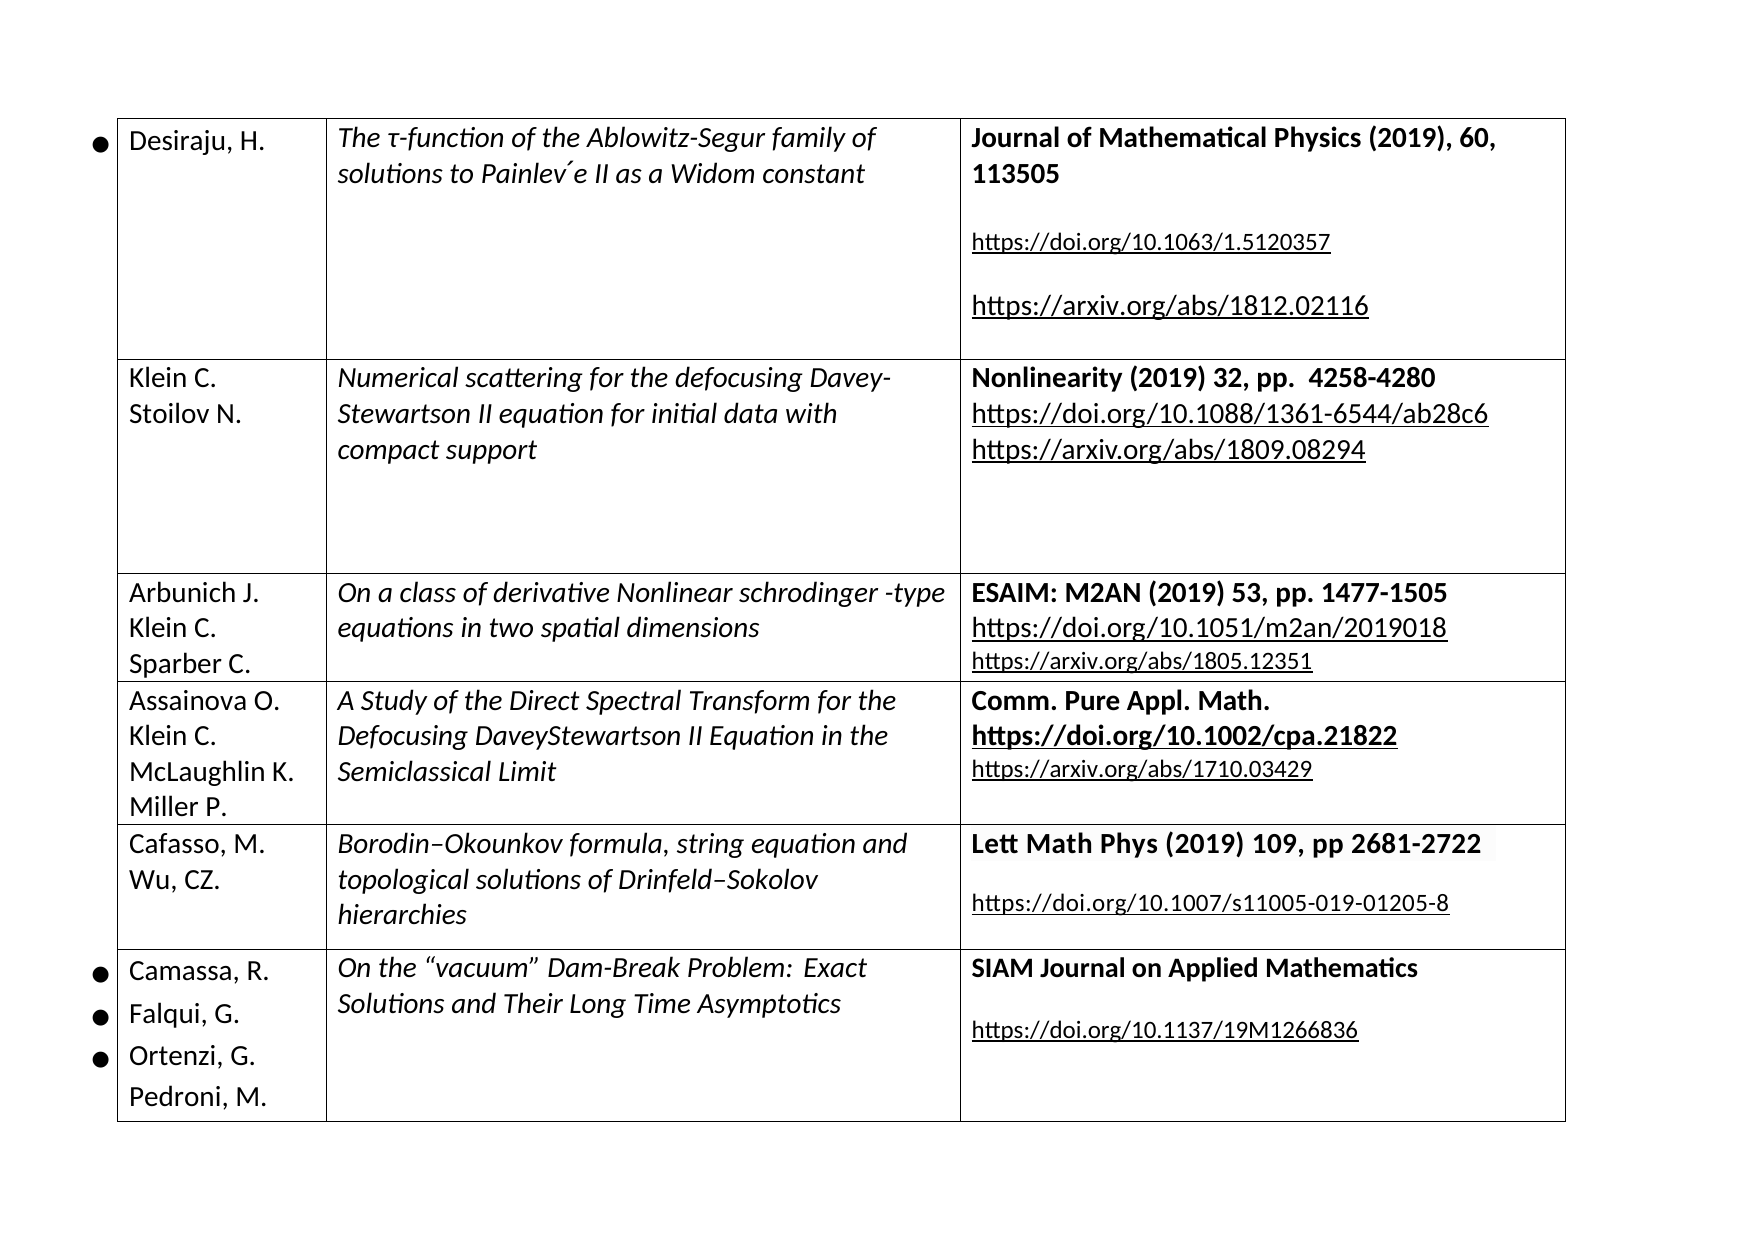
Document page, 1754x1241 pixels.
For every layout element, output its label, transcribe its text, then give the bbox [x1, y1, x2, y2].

table_cell The τ-function of the Ablowitz-Segur family of solutions to Painlev ́e II as a Widom constant [327, 119, 960, 358]
table_cell Numerical scattering for the defocusing Davey-Stewartson II equation for initial data with compact support [327, 360, 960, 573]
table_cell Cafasso, M. Wu, CZ. [118, 825, 326, 948]
table_cell Klein C. Stoilov N. [118, 360, 326, 573]
table_cell Nonlinearity (2019) 32, pp. 4258-4280 https://doi.org/10.1088/1361-6544/ab28c6 https://arxiv.org/abs/1809.08294 [961, 360, 1565, 573]
table_cell Arbunich J. Klein C. Sparber C. [118, 574, 326, 681]
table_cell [327, 950, 960, 1121]
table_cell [118, 950, 326, 1121]
table_cell Assainova O. Klein C. McLaughlin K. Miller P. [118, 682, 326, 824]
table_cell Borodin–Okounkov formula, string equation and topological solutions of Drinfeld–Sokolov hierarchies [327, 825, 960, 948]
table_cell ESAIM: M2AN (2019) 53, pp. 1477-1505 https://doi.org/10.1051/m2an/2019018 https://arxiv.org/abs/1805.12351 [961, 574, 1565, 681]
table_cell A Study of the Direct Spectral Transform for the Defocusing DaveyStewartson II Equation in the Semiclassical Limit [327, 682, 960, 824]
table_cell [961, 950, 1565, 1121]
table_cell Lett Math Phys (2019) 109, pp 2681-2722 https://doi.org/10.1007/s11005-019-01205-8 [961, 825, 1565, 948]
table_cell Desiraju, H. [118, 119, 326, 358]
table_cell Comm. Pure Appl. Math. https://doi.org/10.1002/cpa.21822 https://arxiv.org/abs/1710.03429 [961, 682, 1565, 824]
table_cell Journal of Mathematical Physics (2019), 60, 113505 https://doi.org/10.1063/1.5120357 https://arxiv.org/abs/1812.02116 [961, 119, 1565, 358]
table_cell On a class of derivative Nonlinear schrodinger -type equations in two spatial dimensions [327, 574, 960, 681]
